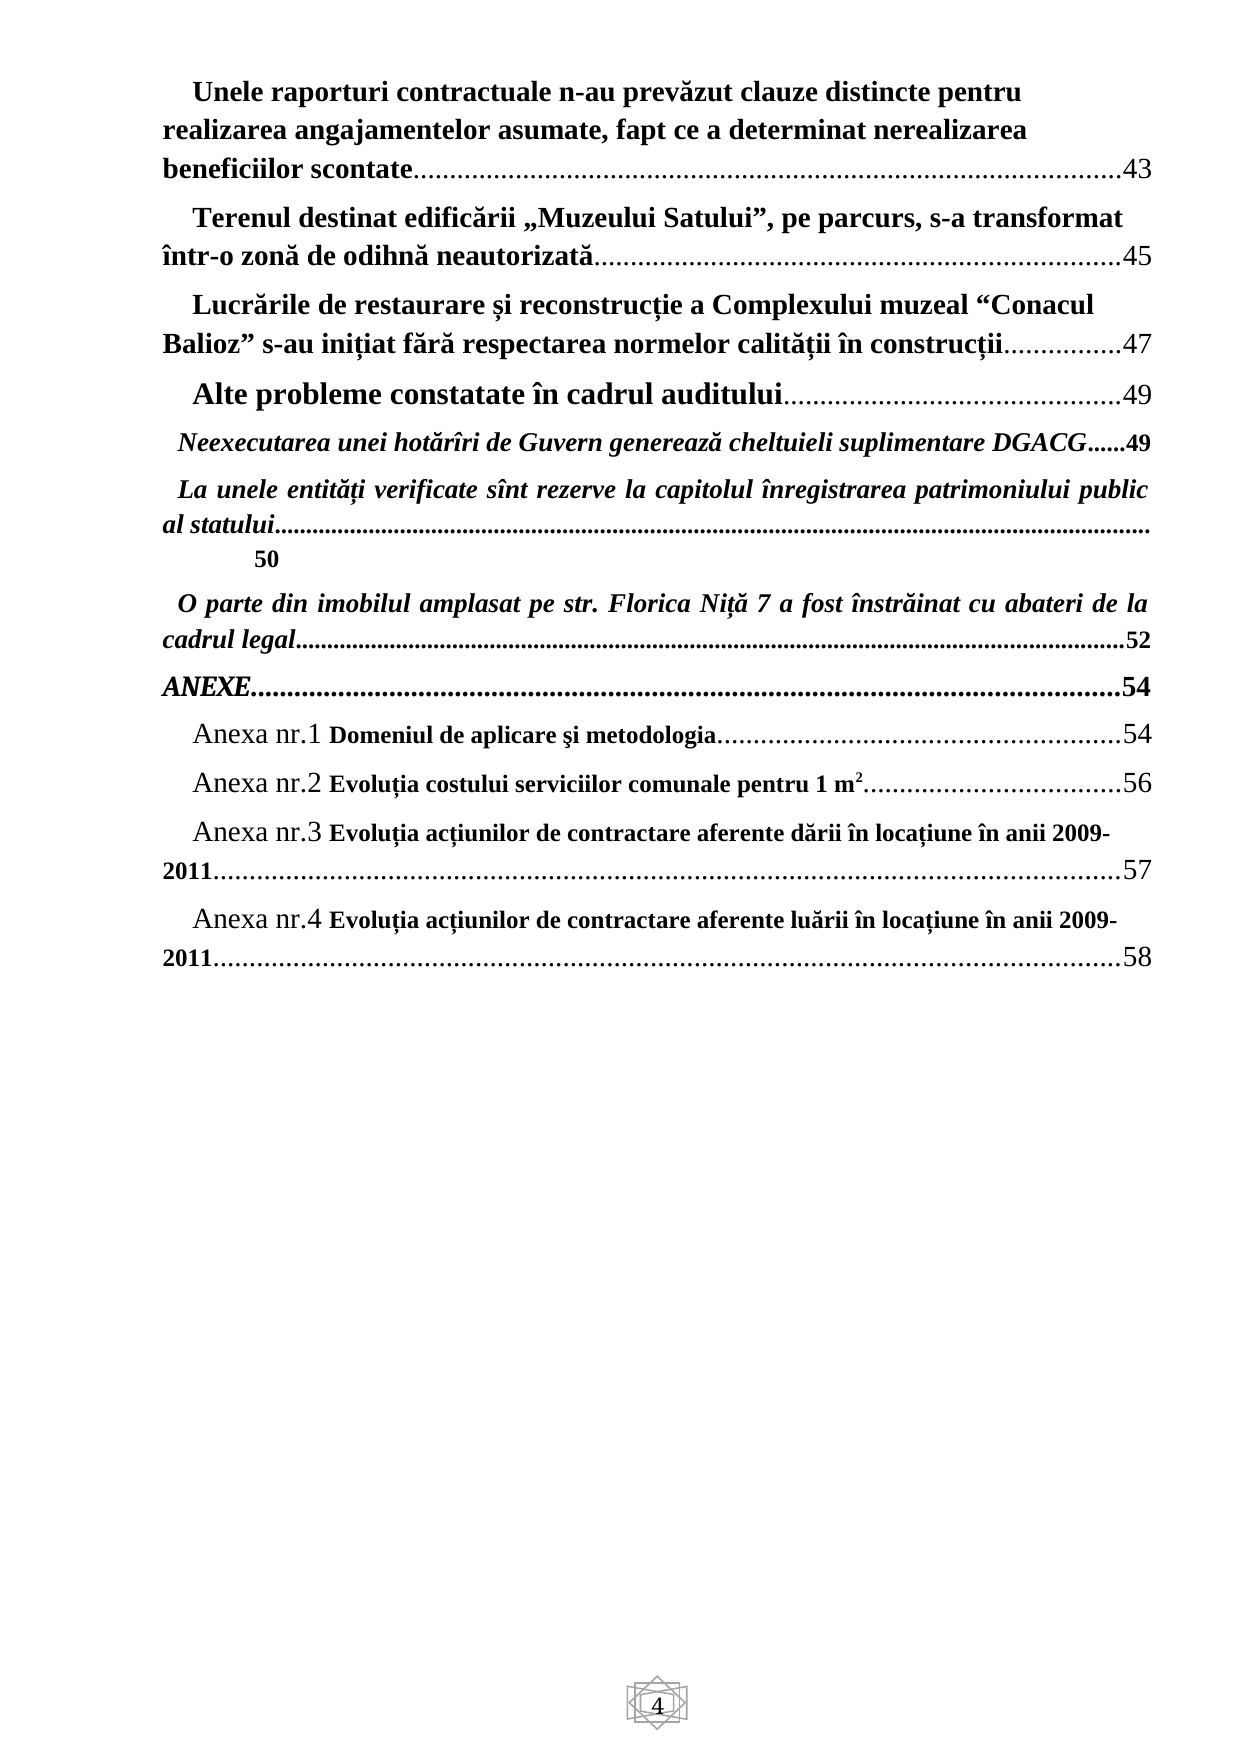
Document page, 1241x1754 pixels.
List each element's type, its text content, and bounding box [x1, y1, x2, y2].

text Anexa nr.1 Domeniul de aplicare şi metodologia 54 [162, 716, 1152, 750]
text Lucrările de restaurare și reconstrucție a Complexului muzeal “Conacul Balioz” s-au inițiat fără respectarea normelor calității în construcții 47 [162, 287, 1152, 359]
text ANEXE 54 [162, 669, 1152, 704]
text Anexa nr.2 Evoluția costului serviciilor comunale pentru 1 m2 56 [162, 765, 1152, 799]
text Alte probleme constatate în cadrul auditului 49 [162, 375, 1152, 411]
text Anexa nr.4 Evoluția acțiunilor de contractare aferente luării în locațiune în anii 2009-2011 58 [162, 901, 1152, 972]
text O parte din imobilul amplasat pe str. Florica Niță 7 a fost înstrăinat cu abateri de la cadrul legal 52 [162, 587, 1152, 654]
text La unele entități verificate sînt rezerve la capitolul înregistrarea patrimoniului public al statului 50 [162, 473, 1152, 573]
text Neexecutarea unei hotărîri de Guvern generează cheltuieli suplimentare DGACG 49 [162, 427, 1152, 458]
text Anexa nr.3 Evoluția acțiunilor de contractare aferente dării în locațiune în anii 2009-2011 57 [162, 814, 1152, 886]
text Unele raporturi contractuale n-au prevăzut clauze distincte pentru realizarea angajamentelor asumate, fapt ce a determinat nerealizarea beneficiilor scontate 43 [162, 74, 1152, 184]
text Terenul destinat edificării „Muzeului Satului”, pe parcurs, s-a transformat într-o zonă de odihnă neautorizată 45 [162, 200, 1152, 272]
